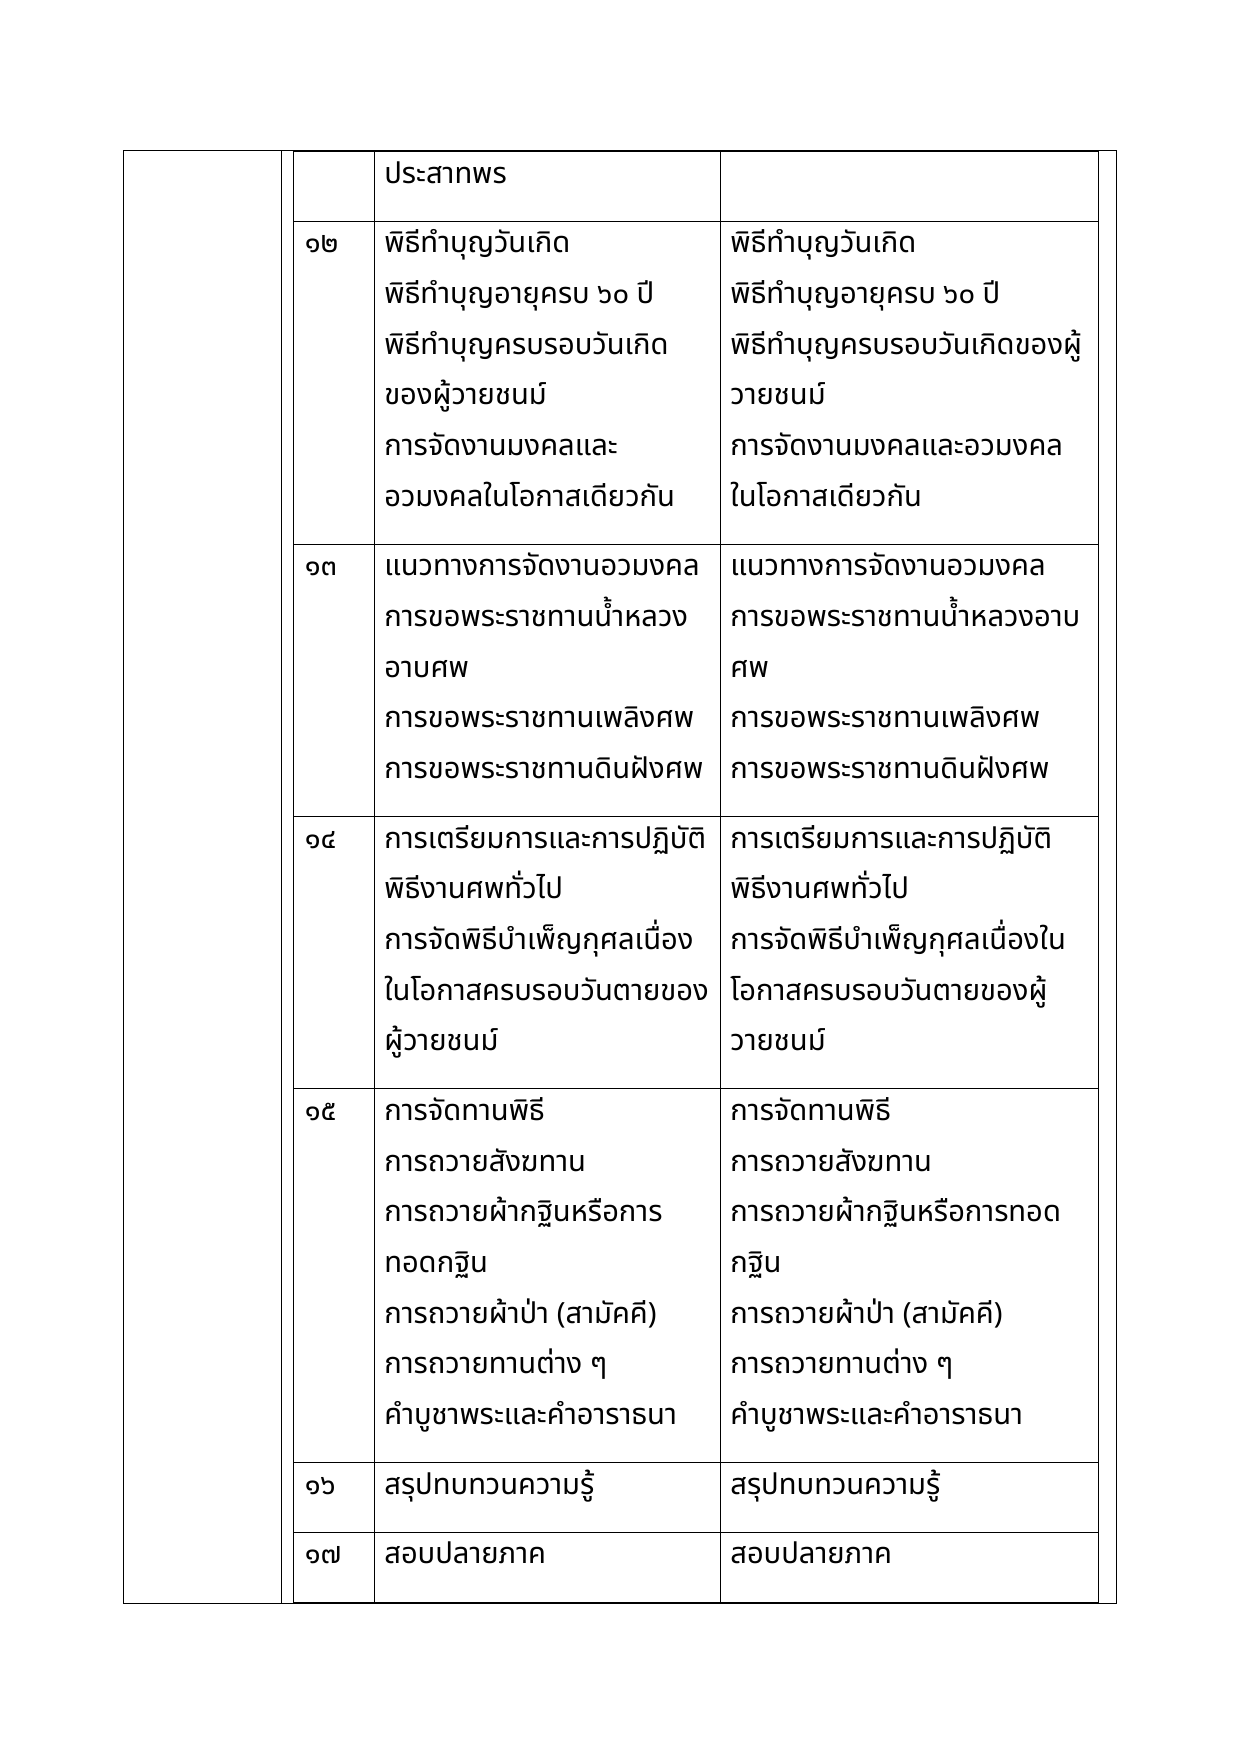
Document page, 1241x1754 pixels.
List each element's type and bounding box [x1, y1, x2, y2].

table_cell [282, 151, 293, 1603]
table_cell [124, 151, 281, 1603]
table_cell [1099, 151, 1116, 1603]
